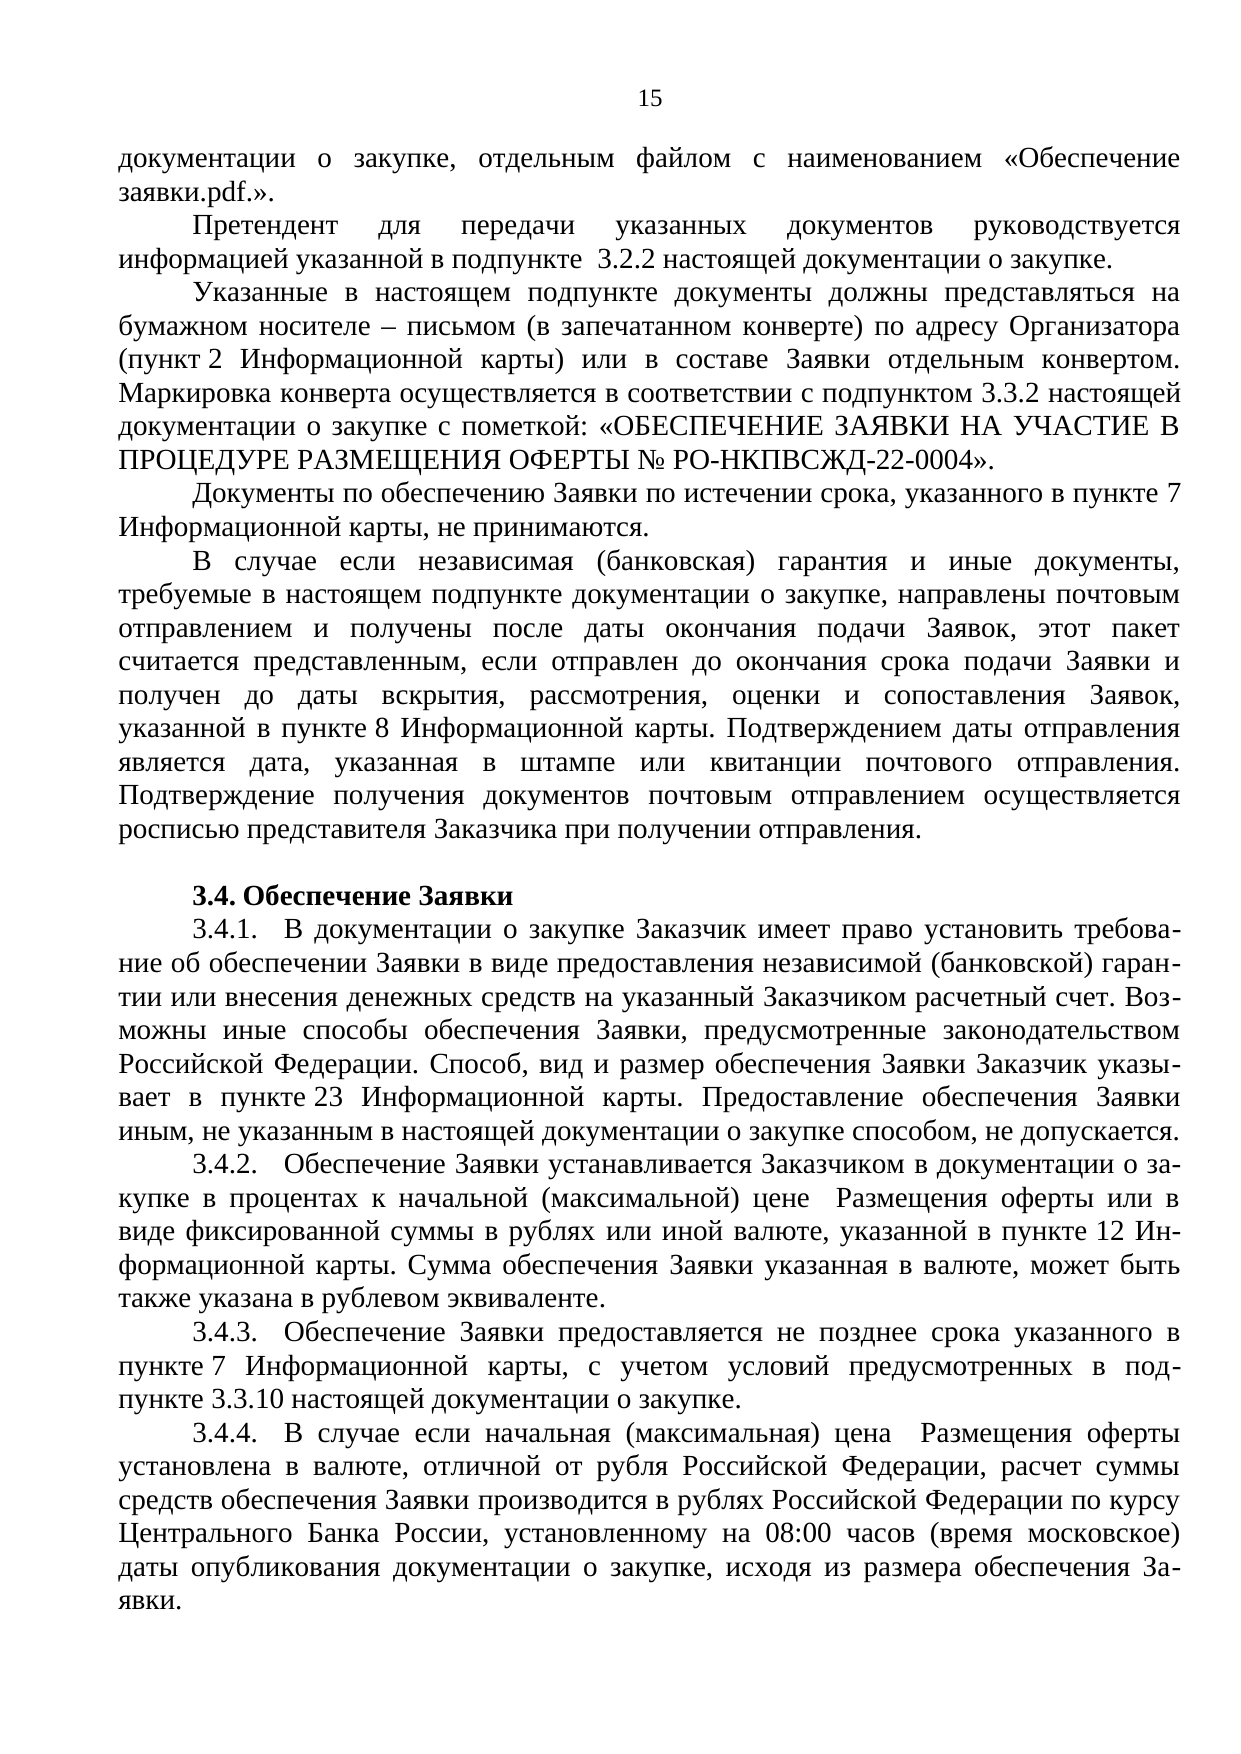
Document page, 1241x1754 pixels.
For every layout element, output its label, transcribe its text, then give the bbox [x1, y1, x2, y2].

text Документы по обеспечению Заявки по истечении срока, указанного в пункте 7 Информационной карты, не принимаются. [118, 476, 1181, 543]
text Претендент для передачи указанных документов руководствуется информацией указанной в подпункте 3.2.2 настоящей документации о закупке. [118, 207, 1181, 274]
list Обеспечение Заявки устанавливается Заказчиком в документации о закупке в процентах к начальной (максимальной) цене Размещения оферты или в виде фиксированной суммы в рублях или иной валюте, указанной в пункте 12 Информационной карты. Сумма обеспечения Заявки указанная в валюте, может быть также указана в рублевом эквиваленте. [118, 1146, 1181, 1314]
list Обеспечение Заявки [118, 878, 1181, 912]
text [118, 140, 1181, 207]
list В случае если начальная (максимальная) цена Размещения оферты установлена в валюте, отличной от рубля Российской Федерации, расчет суммы средств обеспечения Заявки производится в рублях Российской Федерации по курсу Центрального Банка России, установленному на 08:00 часов (время московское) даты опубликования документации о закупке, исходя из размера обеспечения Заявки. [118, 1415, 1181, 1616]
text В случае если независимая (банковская) гарантия и иные документы, требуемые в настоящем подпункте документации о закупке, направлены почтовым отправлением и получены после даты окончания подачи Заявок, этот пакет считается представленным, если отправлен до окончания срока подачи Заявки и получен до даты вскрытия, рассмотрения, оценки и сопоставления Заявок, указанной в пункте 8 Информационной карты. Подтверждением даты отправления является дата, указанная в штампе или квитанции почтового отправления. Подтверждение получения документов почтовым отправлением осуществляется росписью представителя Заказчика при получении отправления. [118, 543, 1181, 844]
list Обеспечение Заявки предоставляется не позднее срока указанного в пункте 7 Информационной карты, с учетом условий предусмотренных в подпункте 3.3.10 настоящей документации о закупке. [118, 1314, 1181, 1415]
text Указанные в настоящем подпункте документы должны представляться на бумажном носителе – письмом (в запечатанном конверте) по адресу Организатора (пункт 2 Информационной карты) или в составе Заявки отдельным конвертом. Маркировка конверта осуществляется в соответствии с подпунктом 3.3.2 настоящей документации о закупке с пометкой: «ОБЕСПЕЧЕНИЕ ЗАЯВКИ НА УЧАСТИЕ В ПРОЦЕДУРЕ РАЗМЕЩЕНИЯ ОФЕРТЫ № РО-НКПВСЖД-22-0004». [118, 274, 1181, 476]
list В документации о закупке Заказчик имеет право установить требование об обеспечении Заявки в виде предоставления независимой (банковской) гарантии или внесения денежных средств на указанный Заказчиком расчетный счет. Возможны иные способы обеспечения Заявки, предусмотренные законодательством Российской Федерации. Способ, вид и размер обеспечения Заявки Заказчик указывает в пункте 23 Информационной карты. Предоставление обеспечения Заявки иным, не указанным в настоящей документации о закупке способом, не допускается. [118, 912, 1181, 1146]
